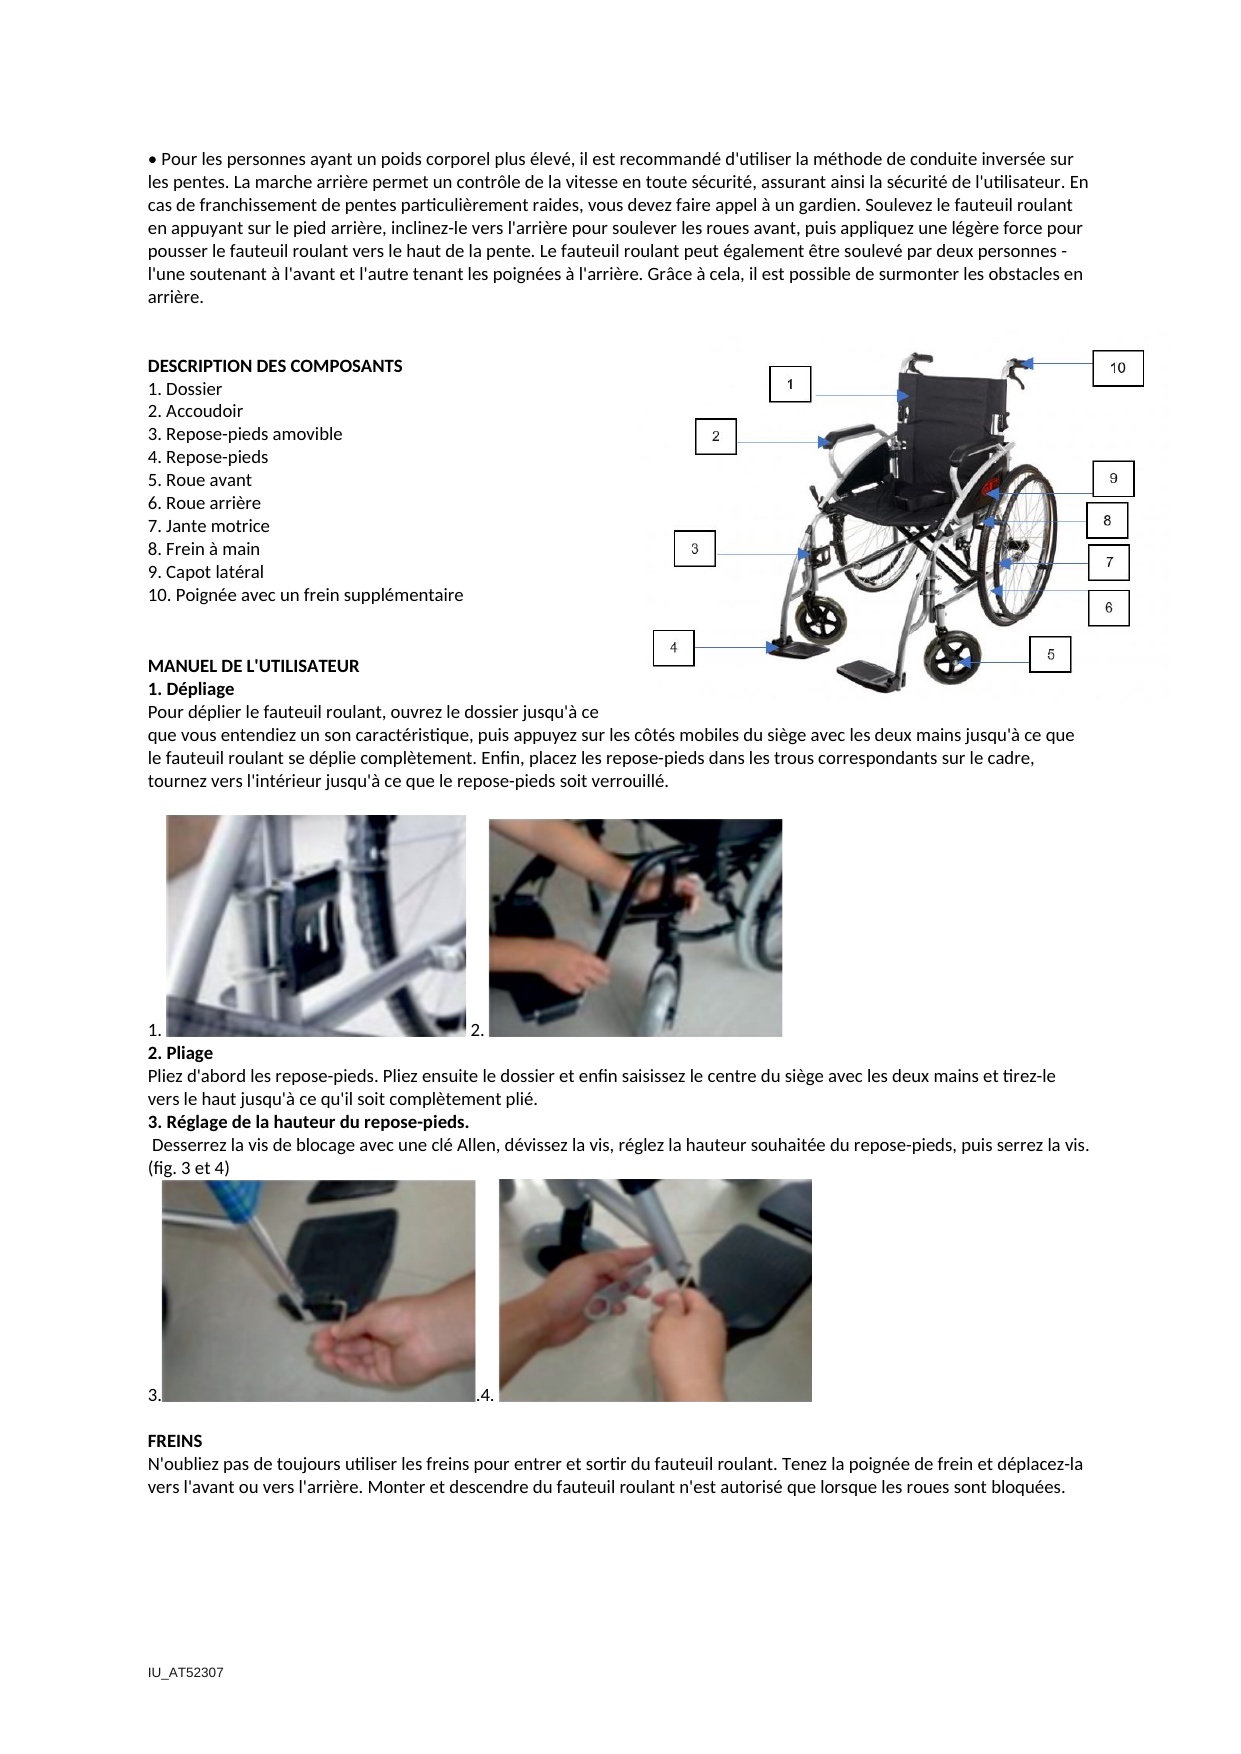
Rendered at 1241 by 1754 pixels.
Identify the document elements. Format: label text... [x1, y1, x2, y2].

text 3. Réglage de la hauteur du repose-pieds. [148, 1110, 1093, 1133]
text MANUEL DE L'UTILISATEUR [148, 655, 635, 678]
text 3. Repose-pieds amovible [148, 423, 635, 446]
text Desserrez la vis de blocage avec une clé Allen, dévissez la vis, réglez la hauteur souhaitée du repose-pieds, puis serrez la vis. (fig. 3 et 4) [148, 1133, 1093, 1179]
text 10. Poignée avec un frein supplémentaire [148, 583, 635, 606]
text 9. Capot latéral [148, 560, 635, 583]
text 1. 2. [148, 815, 1093, 1042]
text 3..4. [148, 1179, 1093, 1406]
text 2. Accoudoir [148, 400, 635, 423]
text 5. Roue avant [148, 468, 635, 491]
text FREINS [148, 1429, 1093, 1452]
text Pour déplier le fauteuil roulant, ouvrez le dossier jusqu'à ce que vous entendiez un son caractéristique, puis appuyez sur les côtés mobiles du siège avec les deux mains jusqu'à ce que le fauteuil roulant se déplie complètement. Enfin, placez les repose-pieds dans les trous correspondants sur le cadre, tournez vers l'intérieur jusqu'à ce que le repose-pieds soit verrouillé. [148, 701, 1093, 792]
text 1. Dépliage [148, 678, 635, 701]
text DESCRIPTION DES COMPOSANTS [148, 354, 635, 377]
text 8. Frein à main [148, 537, 635, 560]
text 6. Roue arrière [148, 491, 635, 514]
text 4. Repose-pieds [148, 446, 635, 468]
text 1. Dossier [148, 377, 635, 400]
text 2. Pliage [148, 1042, 1093, 1064]
text 7. Jante motrice [148, 514, 635, 537]
text N'oubliez pas de toujours utiliser les freins pour entrer et sortir du fauteuil roulant. Tenez la poignée de frein et déplacez-la vers l'avant ou vers l'arrière. Monter et descendre du fauteuil roulant n'est autorisé que lorsque les roues sont bloquées. [148, 1452, 1093, 1498]
text • Pour les personnes ayant un poids corporel plus élevé, il est recommandé d'utiliser la méthode de conduite inversée sur les pentes. La marche arrière permet un contrôle de la vitesse en toute sécurité, assurant ainsi la sécurité de l'utilisateur. En cas de franchissement de pentes particulièrement raides, vous devez faire appel à un gardien. Soulevez le fauteuil roulant en appuyant sur le pied arrière, inclinez-le vers l'arrière pour soulever les roues avant, puis appliquez une légère force pour pousser le fauteuil roulant vers le haut de la pente. Le fauteuil roulant peut également être soulevé par deux personnes - l'une soutenant à l'avant et l'autre tenant les poignées à l'arrière. Grâce à cela, il est possible de surmonter les obstacles en arrière. [148, 148, 1093, 308]
text Pliez d'abord les repose-pieds. Pliez ensuite le dossier et enfin saisissez le centre du siège avec les deux mains et tirez-le vers le haut jusqu'à ce qu'il soit complètement plié. [148, 1064, 1093, 1110]
picture [635, 331, 1172, 703]
